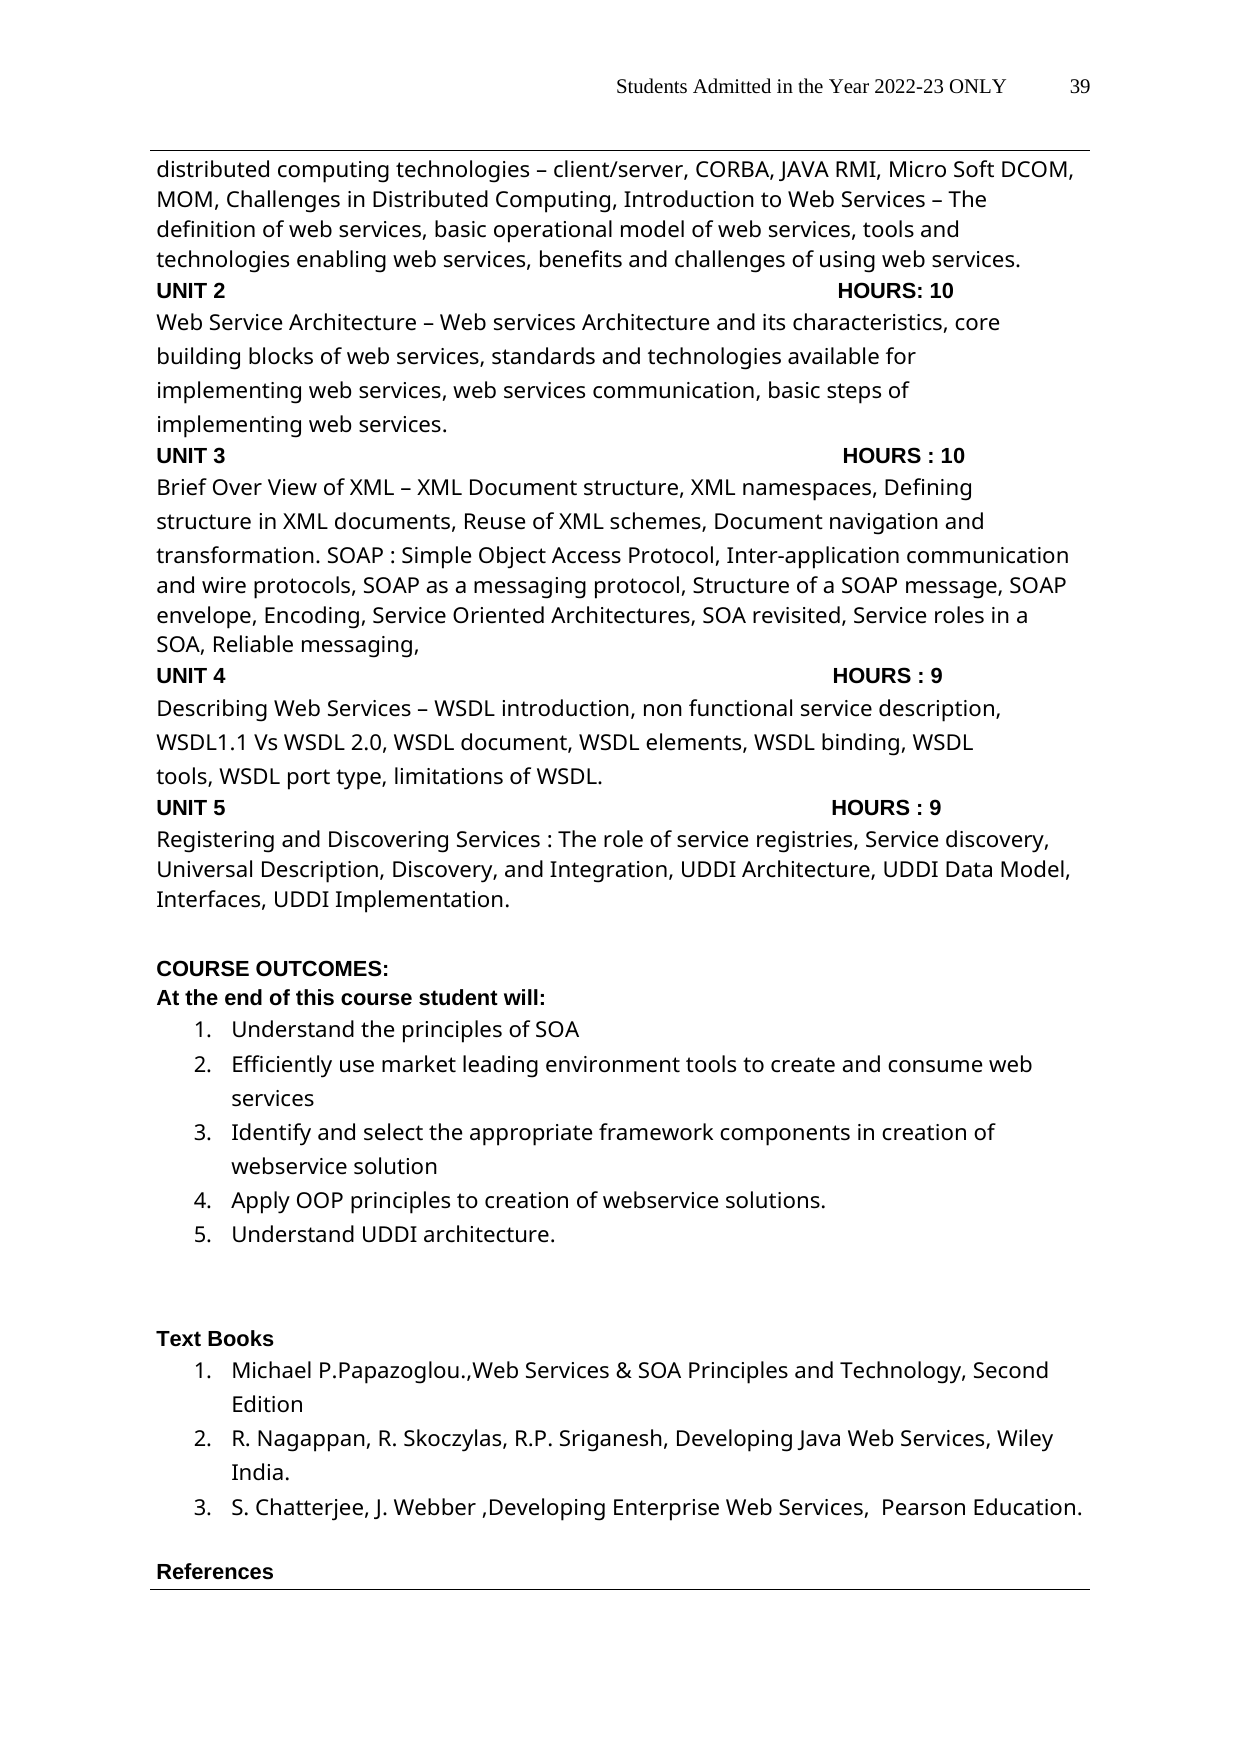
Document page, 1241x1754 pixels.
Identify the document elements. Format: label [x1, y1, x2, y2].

table_header [144, 150, 1096, 1589]
